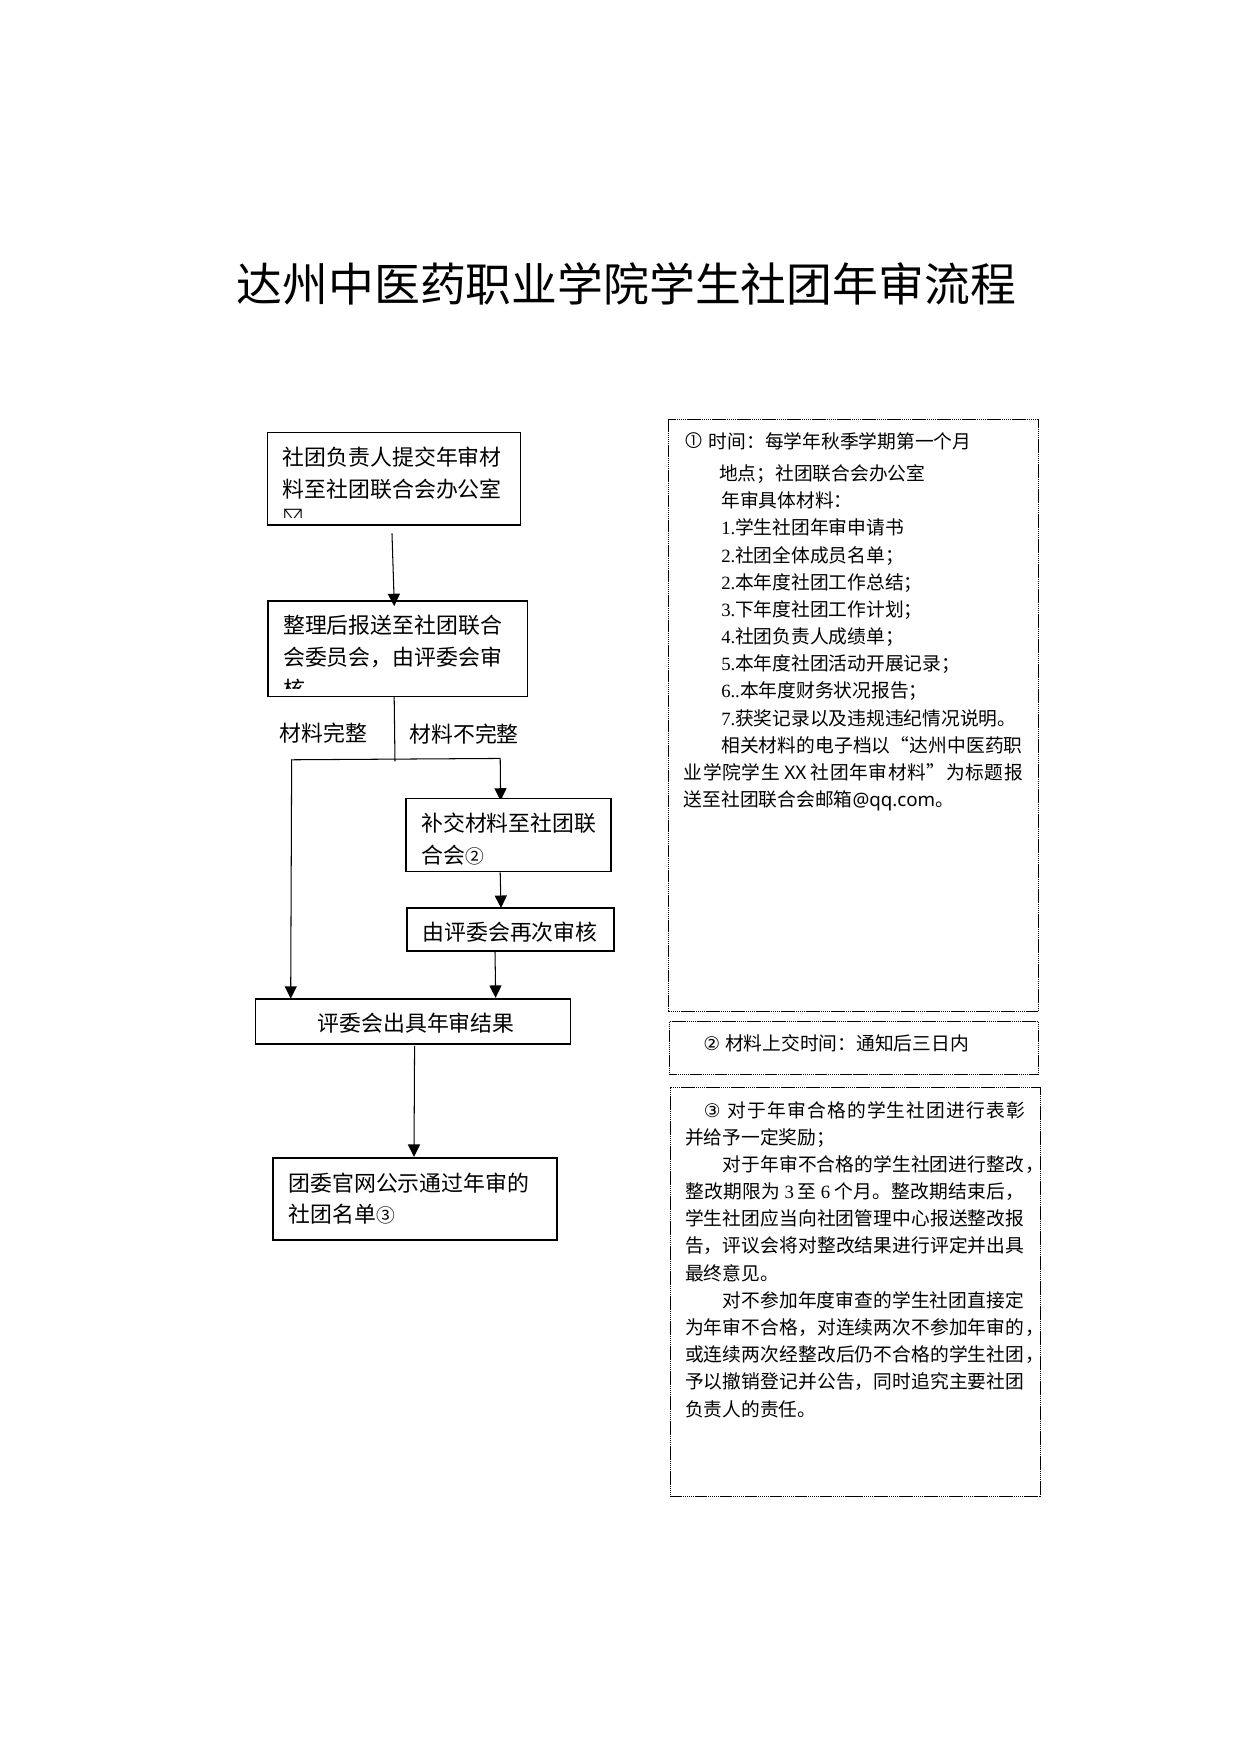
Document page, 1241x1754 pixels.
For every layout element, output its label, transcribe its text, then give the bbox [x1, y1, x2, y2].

subtitle 达州中医药职业学院学生社团年审流程 [165, 233, 1087, 330]
